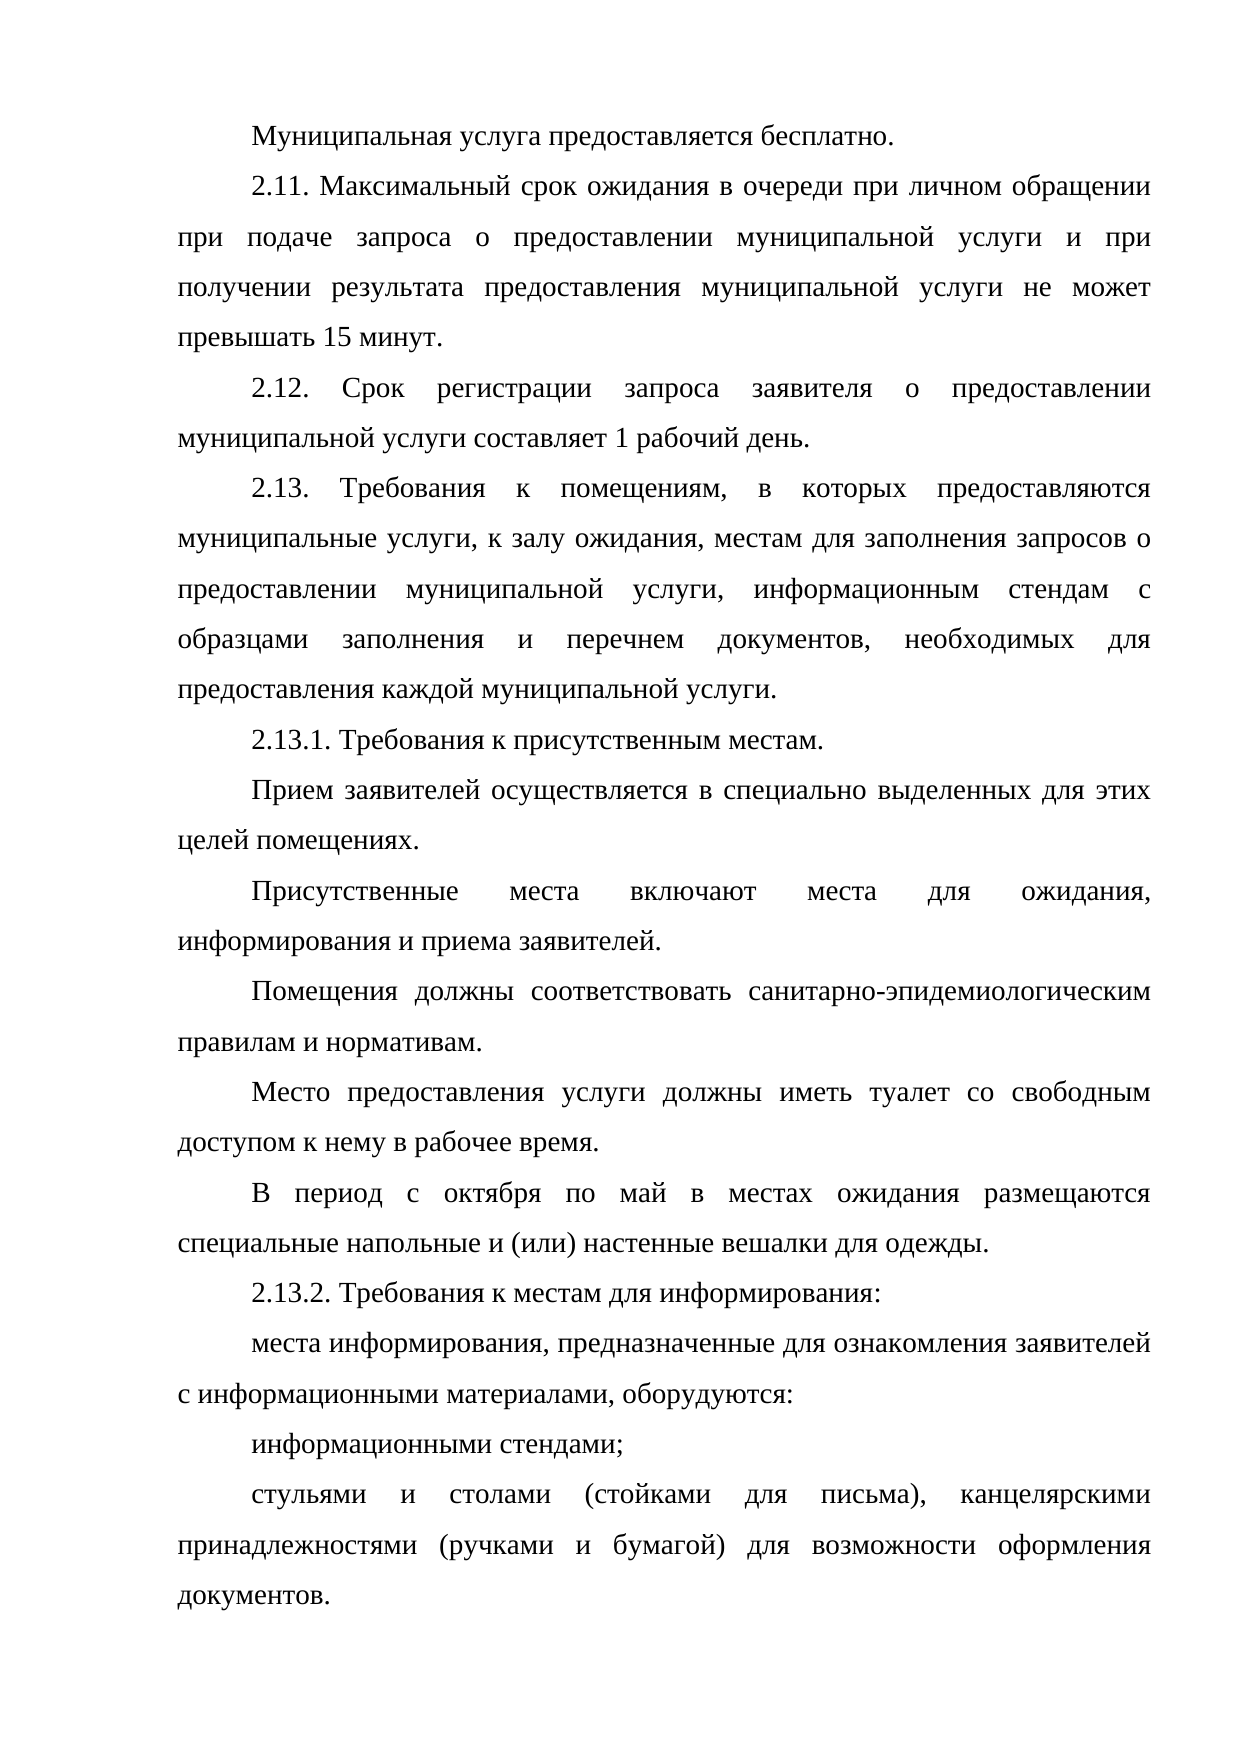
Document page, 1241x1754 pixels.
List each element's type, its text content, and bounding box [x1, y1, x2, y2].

text Присутственные места включают места для ожидания, информирования и приема заявителей. [177, 873, 1152, 957]
text места информирования, предназначенные для ознакомления заявителей с информационными материалами, оборудуются: [177, 1326, 1152, 1409]
text В период с октября по май в местах ожидания размещаются специальные напольные и (или) настенные вешалки для одежды. [177, 1175, 1152, 1258]
text 2.11. Максимальный срок ожидания в очереди при личном обращении при подаче запроса о предоставлении муниципальной услуги и при получении результата предоставления муниципальной услуги не может превышать 15 минут. [177, 168, 1152, 353]
text 2.12. Срок регистрации запроса заявителя о предоставлении муниципальной услуги составляет 1 рабочий день. [177, 370, 1152, 453]
text Помещения должны соответствовать санитарно-эпидемиологическим правилам и нормативам. [177, 973, 1152, 1057]
text 2.13.2. Требования к местам для информирования: [177, 1275, 1152, 1309]
text 2.13.1. Требования к присутственным местам. [177, 722, 1152, 755]
text 2.13. Требования к помещениям, в которых предоставляются муниципальные услуги, к залу ожидания, местам для заполнения запросов о предоставлении муниципальной услуги, информационным стендам с образцами заполнения и перечнем документов, необходимых для предоставления каждой муниципальной услуги. [177, 470, 1152, 705]
text стульями и столами (стойками для письма), канцелярскими принадлежностями (ручками и бумагой) для возможности оформления документов. [177, 1477, 1152, 1611]
text информационными стендами; [177, 1426, 1152, 1460]
text Место предоставления услуги должны иметь туалет со свободным доступом к нему в рабочее время. [177, 1074, 1152, 1158]
text Муниципальная услуга предоставляется бесплатно. [177, 118, 1152, 152]
text Прием заявителей осуществляется в специально выделенных для этих целей помещениях. [177, 772, 1152, 856]
